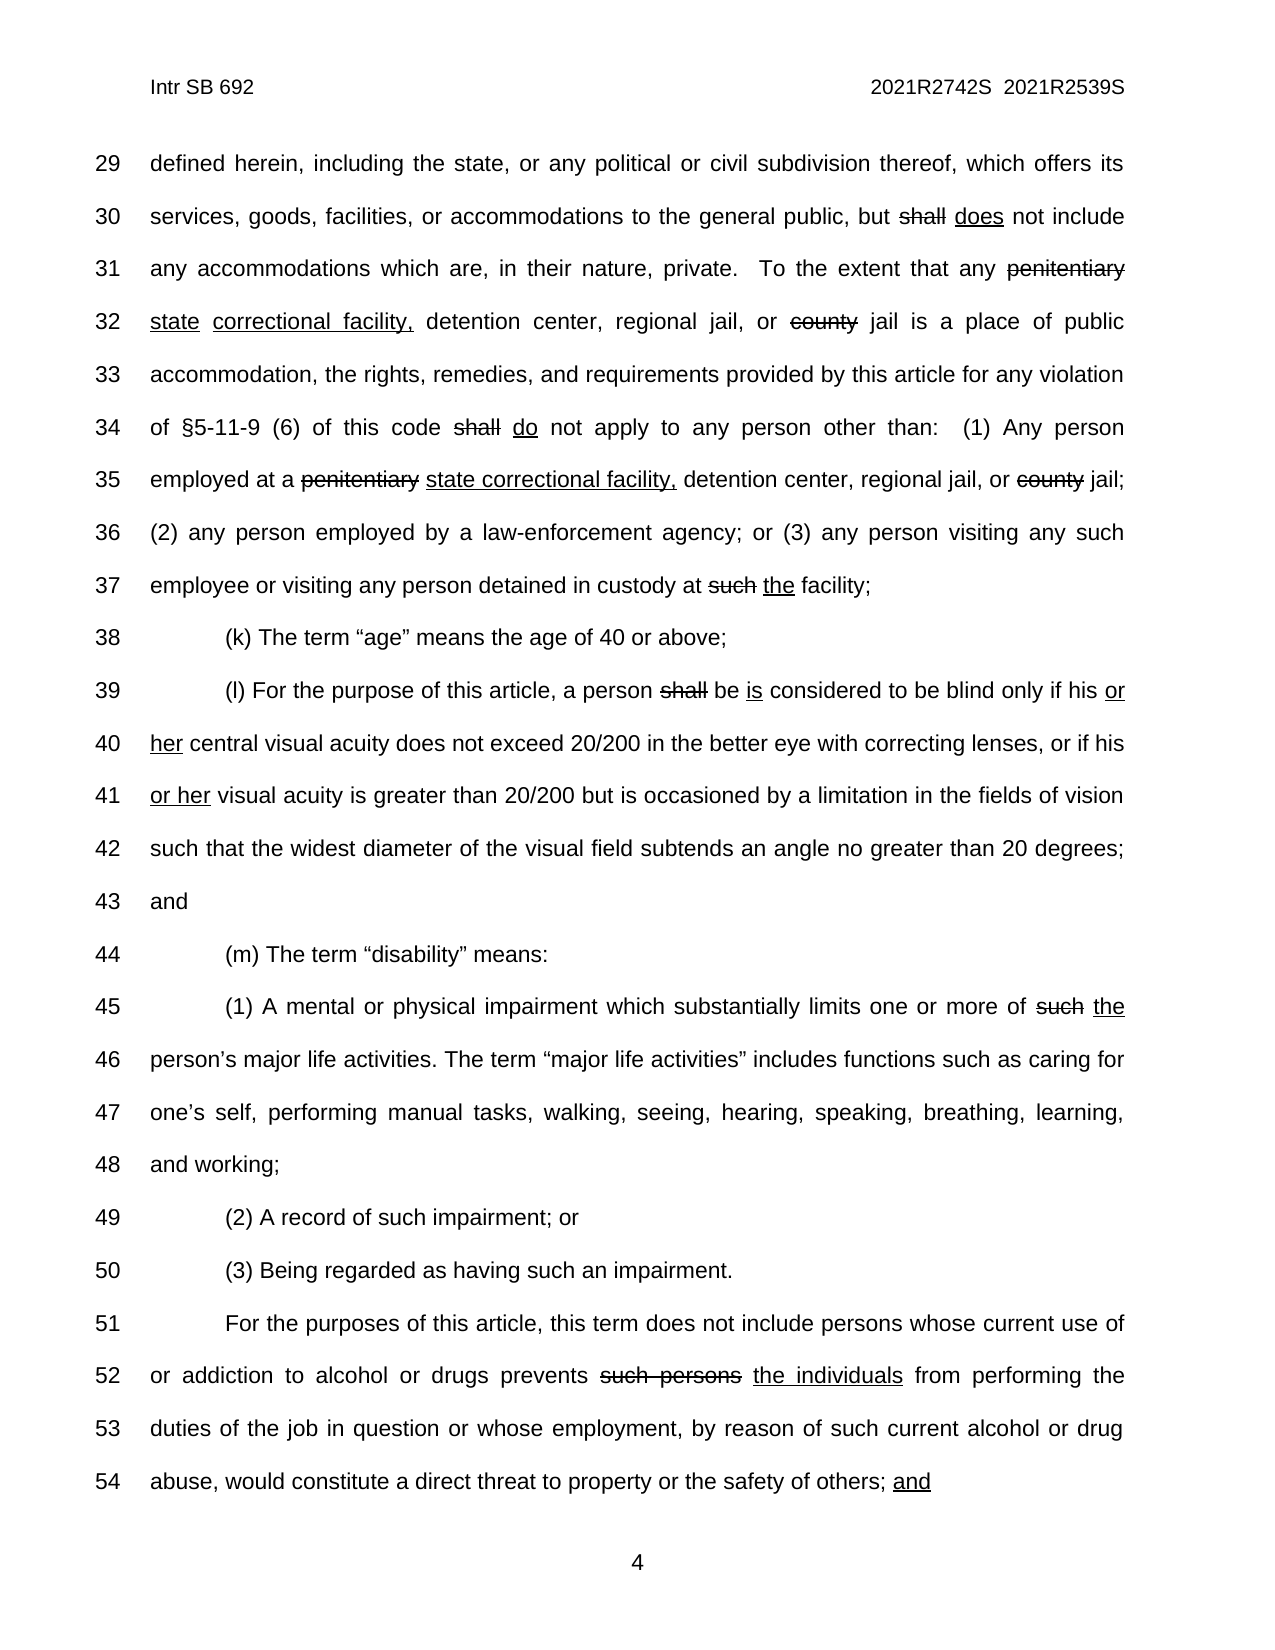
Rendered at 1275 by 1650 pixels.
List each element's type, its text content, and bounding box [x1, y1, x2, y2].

text (m) The term “disability” means: [150, 941, 1125, 967]
text (1) A mental or physical impairment which substantially limits one or more of such the person’s major life activities. The term “major life activities” includes functions such as caring for one’s self, performing manual tasks, walking, seeing, hearing, speaking, breathing, learning, and working; [150, 993, 1125, 1178]
text (k) The term “age” means the age of 40 or above; [150, 624, 1125, 651]
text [150, 150, 1125, 598]
text For the purposes of this article, this term does not include persons whose current use of or addiction to alcohol or drugs prevents such persons the individuals from performing the duties of the job in question or whose employment, by reason of such current alcohol or drug abuse, would constitute a direct threat to property or the safety of others; and [150, 1309, 1125, 1494]
text (2) A record of such impairment; or [150, 1204, 1125, 1231]
text (l) For the purpose of this article, a person shall be is considered to be blind only if his or her central visual acuity does not exceed 20/200 in the better eye with correcting lenses, or if his or her visual acuity is greater than 20/200 but is occasioned by a limitation in the fields of vision such that the widest diameter of the visual field subtends an angle no greater than 20 degrees; and [150, 677, 1125, 914]
text (3) Being regarded as having such an impairment. [150, 1257, 1125, 1283]
